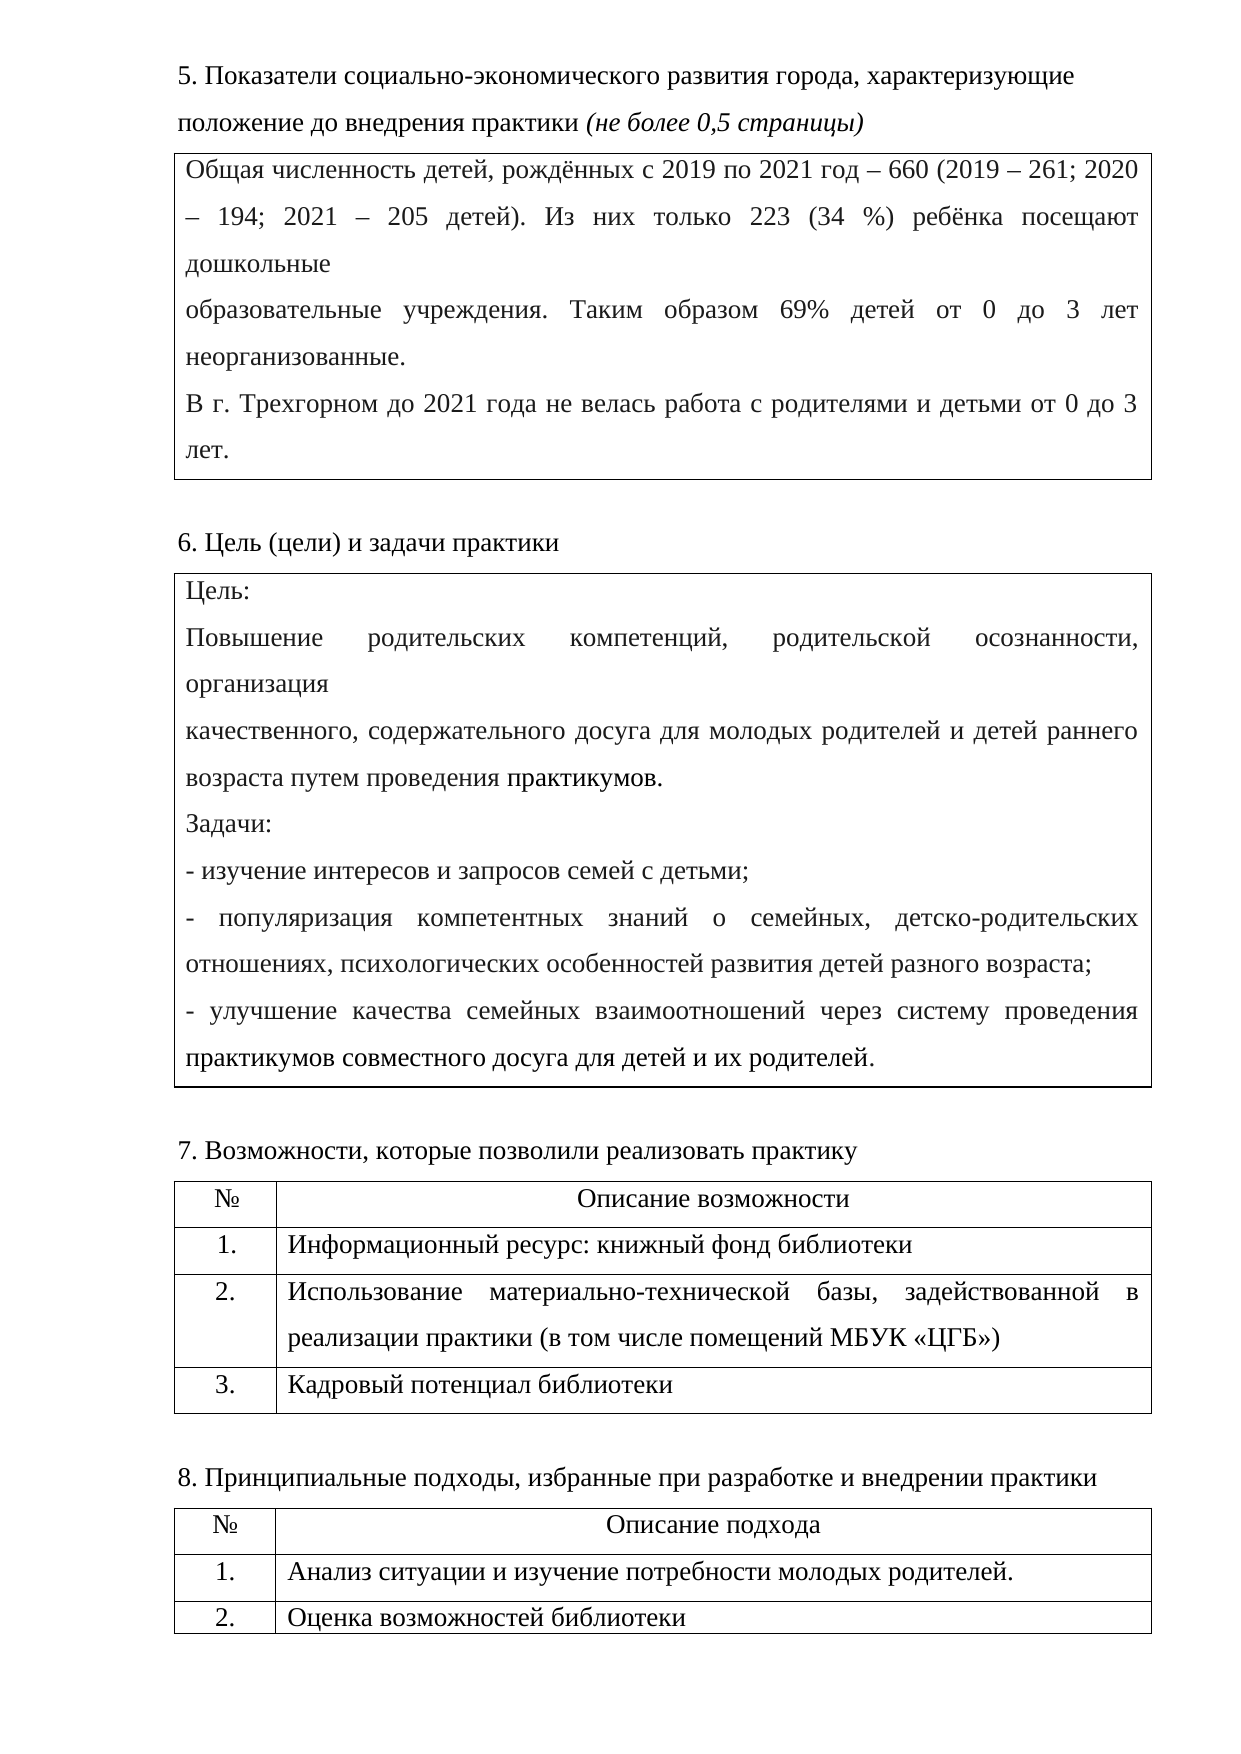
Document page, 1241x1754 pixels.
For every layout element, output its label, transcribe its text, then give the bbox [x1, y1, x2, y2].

table_header Цель: Повышение родительских компетенций, родительской осознанности, организация качественного, содержательного досуга для молодых родителей и детей раннего возраста путем проведения практикумов. Задачи: - изучение интересов и запросов семей с детьми; - популяризация компетентных знаний о семейных, детско-родительских отношениях, психологических особенностей развития детей разного возраста; - улучшение качества семейных взаимоотношений через систему проведения практикумов совместного досуга для детей и их родителей. [175, 574, 1151, 1086]
table_cell Использование материально-технической базы, задействованной в реализации практики (в том числе помещений МБУК «ЦГБ») [277, 1275, 1151, 1367]
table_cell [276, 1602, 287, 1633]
table_cell 2. [175, 1602, 275, 1633]
table_cell 2. [175, 1275, 276, 1367]
table_header Описание возможности [277, 1182, 1151, 1227]
table_cell Информационный ресурс: книжный фонд библиотеки [277, 1228, 1151, 1274]
table_cell 1. [175, 1228, 276, 1274]
table_header Общая численность детей, рождённых с 2019 по 2021 год – 660 (2019 – 261; 2020 – 194; 2021 – 205 детей). Из них только 223 (34 %) ребёнка посещают дошкольные образовательные учреждения. Таким образом 69% детей от 0 до 3 лет неорганизованные. В г. Трехгорном до 2021 года не велась работа с родителями и детьми от 0 до 3 лет. [175, 154, 1151, 479]
table_header № [175, 1182, 276, 1227]
table_cell Кадровый потенциал библиотеки [277, 1368, 1151, 1413]
table_header Описание подхода [276, 1509, 1151, 1554]
table_cell 3. [175, 1368, 276, 1413]
table_cell 1. [175, 1555, 275, 1601]
table_cell Анализ ситуации и изучение потребности молодых родителей. [276, 1555, 1151, 1601]
text 5. Показатели социально-экономического развития города, характеризующие положение до внедрения практики (не более 0,5 страницы) [177, 59, 1152, 137]
text 8. Принципиальные подходы, избранные при разработке и внедрении практики [177, 1461, 1152, 1492]
text 7. Возможности, которые позволили реализовать практику [177, 1134, 1152, 1165]
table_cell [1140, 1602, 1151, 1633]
table_header № [175, 1509, 275, 1554]
text 6. Цель (цели) и задачи практики [177, 527, 1152, 558]
